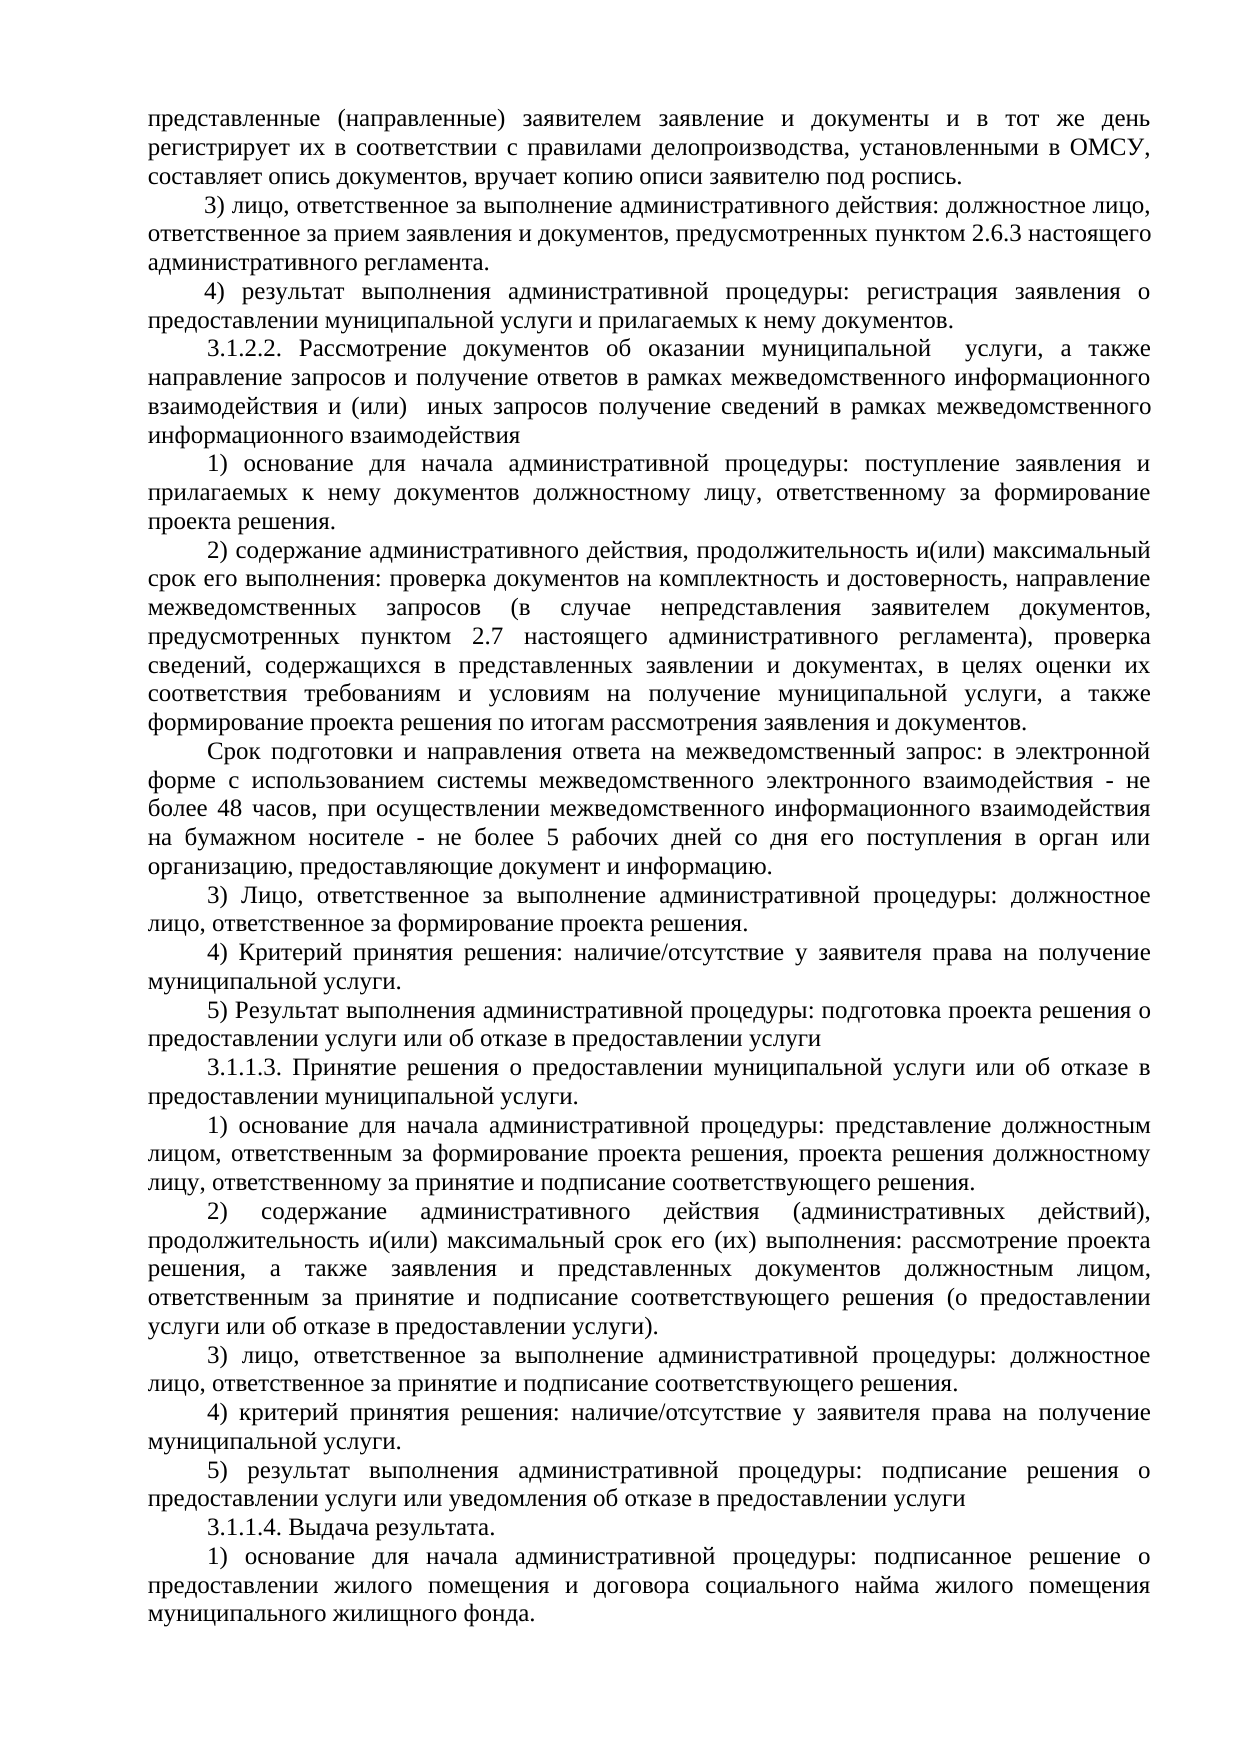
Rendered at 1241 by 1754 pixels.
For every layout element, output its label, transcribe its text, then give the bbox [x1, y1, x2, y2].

text 3) лицо, ответственное за выполнение административного действия: должностное лицо, ответственное за прием заявления и документов, предусмотренных пунктом 2.6.3 настоящего административного регламента. [148, 190, 1152, 276]
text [148, 103, 1152, 190]
text 3.1.1.3. Принятие решения о предоставлении муниципальной услуги или об отказе в предоставлении муниципальной услуги. [148, 1052, 1152, 1110]
text 3) Лицо, ответственное за выполнение административной процедуры: должностное лицо, ответственное за формирование проекта решения. [148, 880, 1152, 937]
text 2) содержание административного действия (административных действий), продолжительность и(или) максимальный срок его (их) выполнения: рассмотрение проекта решения, а также заявления и представленных документов должностным лицом, ответственным за принятие и подписание соответствующего решения (о предоставлении услуги или об отказе в предоставлении услуги). [148, 1196, 1152, 1340]
text 3.1.1.4. Выдача результата. [148, 1512, 1152, 1541]
text 1) основание для начала административной процедуры: поступление заявления и прилагаемых к нему документов должностному лицу, ответственному за формирование проекта решения. [148, 448, 1152, 535]
text 1) основание для начала административной процедуры: представление должностным лицом, ответственным за формирование проекта решения, проекта решения должностному лицу, ответственному за принятие и подписание соответствующего решения. [148, 1110, 1152, 1196]
text 4) результат выполнения административной процедуры: регистрация заявления о предоставлении муниципальной услуги и прилагаемых к нему документов. [148, 276, 1152, 333]
text 4) критерий принятия решения: наличие/отсутствие у заявителя права на получение муниципальной услуги. [148, 1397, 1152, 1455]
text 4) Критерий принятия решения: наличие/отсутствие у заявителя права на получение муниципальной услуги. [148, 937, 1152, 995]
text Срок подготовки и направления ответа на межведомственный запрос: в электронной форме с использованием системы межведомственного электронного взаимодействия - не более 48 часов, при осуществлении межведомственного информационного взаимодействия на бумажном носителе - не более 5 рабочих дней со дня его поступления в орган или организацию, предоставляющие документ и информацию. [148, 736, 1152, 880]
text 5) результат выполнения административной процедуры: подписание решения о предоставлении услуги или уведомления об отказе в предоставлении услуги [148, 1455, 1152, 1512]
text 5) Результат выполнения административной процедуры: подготовка проекта решения о предоставлении услуги или об отказе в предоставлении услуги [148, 995, 1152, 1052]
text 1) основание для начала административной процедуры: подписанное решение о предоставлении жилого помещения и договора социального найма жилого помещения муниципального жилищного фонда. [148, 1541, 1152, 1627]
text 2) содержание административного действия, продолжительность и(или) максимальный срок его выполнения: проверка документов на комплектность и достоверность, направление межведомственных запросов (в случае непредставления заявителем документов, предусмотренных пунктом 2.7 настоящего административного регламента), проверка сведений, содержащихся в представленных заявлении и документах, в целях оценки их соответствия требованиям и условиям на получение муниципальной услуги, а также формирование проекта решения по итогам рассмотрения заявления и документов. [148, 535, 1152, 736]
text 3) лицо, ответственное за выполнение административной процедуры: должностное лицо, ответственное за принятие и подписание соответствующего решения. [148, 1340, 1152, 1397]
text 3.1.2.2. Рассмотрение документов об оказании муниципальной услуги, а также направление запросов и получение ответов в рамках межведомственного информационного взаимодействия и (или) иных запросов получение сведений в рамках межведомственного информационного взаимодействия [148, 333, 1152, 448]
